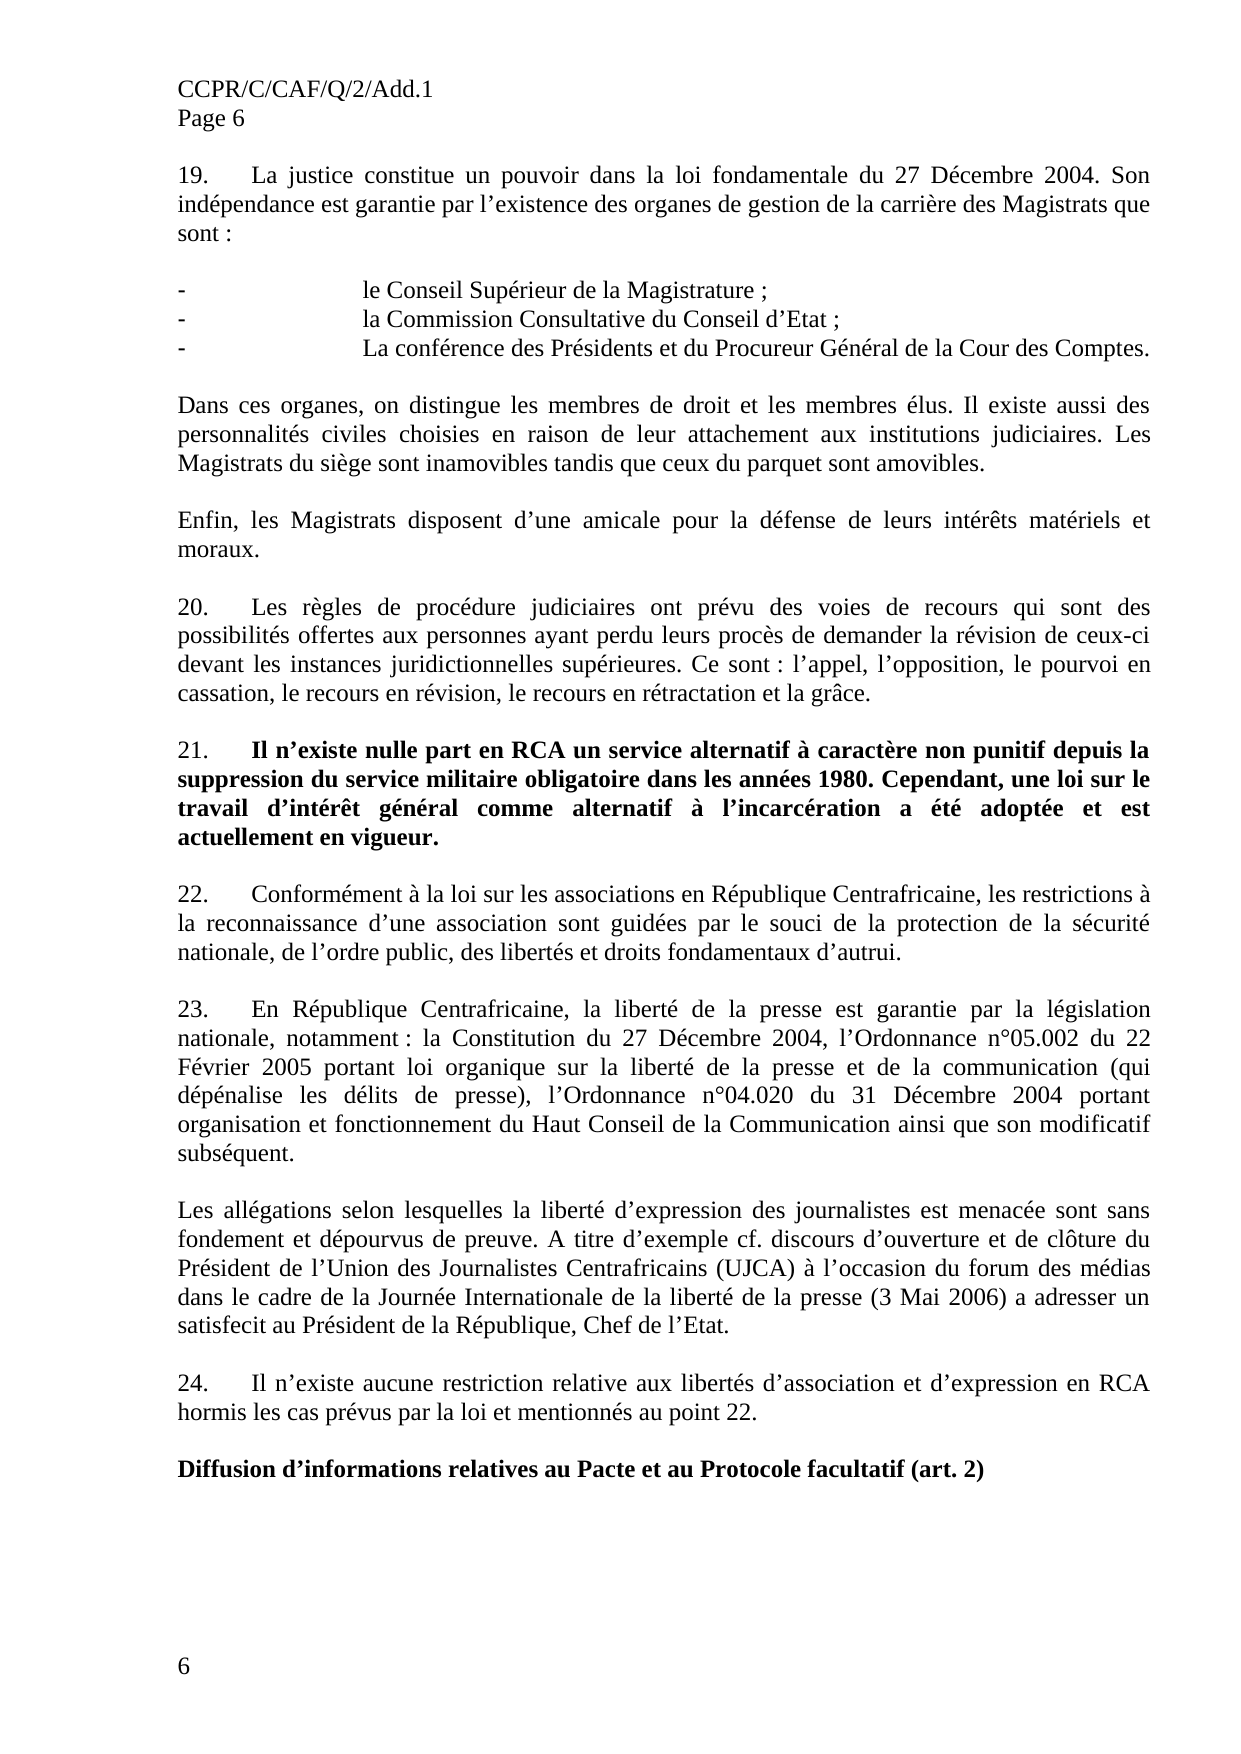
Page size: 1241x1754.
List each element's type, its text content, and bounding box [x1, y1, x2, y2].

text Enfin, les Magistrats disposent d’une amicale pour la défense de leurs intérêts matériels et moraux. [177, 505, 1152, 563]
text 24. Il n’existe aucune restriction relative aux libertés d’association et d’expression en RCA hormis les cas prévus par la loi et mentionnés au point 22. [177, 1368, 1152, 1425]
text 20. Les règles de procédure judiciaires ont prévu des voies de recours qui sont des possibilités offertes aux personnes ayant perdu leurs procès de demander la révision de ceux-ci devant les instances juridictionnelles supérieures. Ce sont : l’appel, l’opposition, le pourvoi en cassation, le recours en révision, le recours en rétractation et la grâce. [177, 592, 1152, 707]
list La conférence des Présidents et du Procureur Général de la Cour des Comptes. [177, 333, 1152, 362]
text Dans ces organes, on distingue les membres de droit et les membres élus. Il existe aussi des personnalités civiles choisies en raison de leur attachement aux institutions judiciaires. Les Magistrats du siège sont inamovibles tandis que ceux du parquet sont amovibles. [177, 390, 1152, 477]
text 23. En République Centrafricaine, la liberté de la presse est garantie par la législation nationale, notamment : la Constitution du 27 Décembre 2004, l’Ordonnance n°05.002 du 22 Février 2005 portant loi organique sur la liberté de la presse et de la communication (qui dépénalise les délits de presse), l’Ordonnance n°04.020 du 31 Décembre 2004 portant organisation et fonctionnement du Haut Conseil de la Communication ainsi que son modificatif subséquent. [177, 994, 1152, 1167]
list la Commission Consultative du Conseil d’Etat ; [177, 304, 1152, 333]
text 19. La justice constitue un pouvoir dans la loi fondamentale du 27 Décembre 2004. Son indépendance est garantie par l’existence des organes de gestion de la carrière des Magistrats que sont : [177, 160, 1152, 246]
text Diffusion d’informations relatives au Pacte et au Protocole facultatif (art. 2) [177, 1454, 1152, 1483]
text Les allégations selon lesquelles la liberté d’expression des journalistes est menacée sont sans fondement et dépourvus de preuve. A titre d’exemple cf. discours d’ouverture et de clôture du Président de l’Union des Journalistes Centrafricains (UJCA) à l’occasion du forum des médias dans le cadre de la Journée Internationale de la liberté de la presse (3 Mai 2006) a adresser un satisfecit au Président de la République, Chef de l’Etat. [177, 1195, 1152, 1339]
list le Conseil Supérieur de la Magistrature ; [177, 275, 1152, 304]
text 21. Il n’existe nulle part en RCA un service alternatif à caractère non punitif depuis la suppression du service militaire obligatoire dans les années 1980. Cependant, une loi sur le travail d’intérêt général comme alternatif à l’incarcération a été adoptée et est actuellement en vigueur. [177, 735, 1152, 850]
text 22. Conformément à la loi sur les associations en République Centrafricaine, les restrictions à la reconnaissance d’une association sont guidées par le souci de la protection de la sécurité nationale, de l’ordre public, des libertés et droits fondamentaux d’autrui. [177, 879, 1152, 965]
